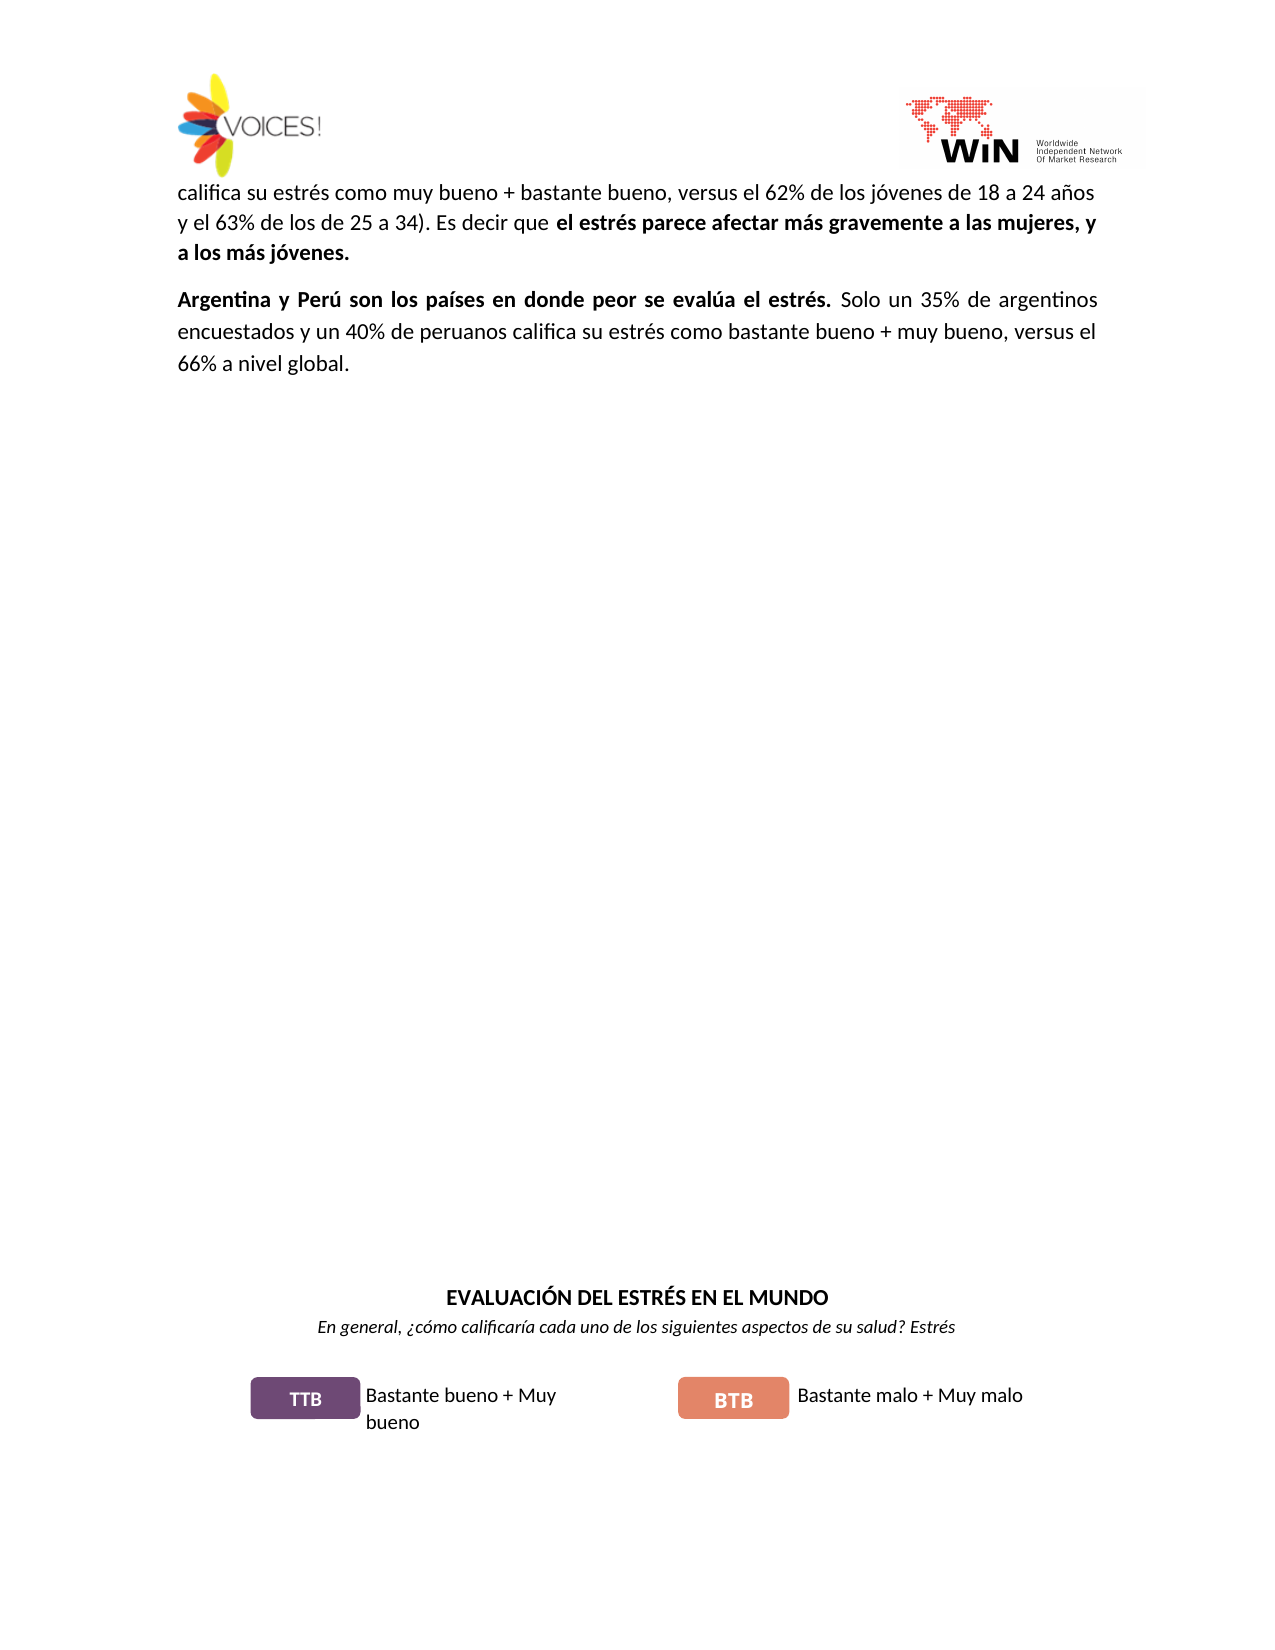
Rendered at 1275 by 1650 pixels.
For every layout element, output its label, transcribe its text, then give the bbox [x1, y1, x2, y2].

text EVALUACIÓN DEL ESTRÉS EN EL MUNDO [177, 1283, 1098, 1311]
text En general, ¿cómo calificaría cada uno de los siguientes aspectos de su salud? Estrés [177, 1315, 1098, 1338]
text Argentina y Perú son los países en donde peor se evalúa el estrés. Solo un 35% de argentinos encuestados y un 40% de peruanos califica su estrés como bastante bueno + muy bueno, versus el 66% a nivel global. [177, 285, 1098, 377]
picture [899, 87, 1146, 169]
picture [177, 73, 321, 178]
